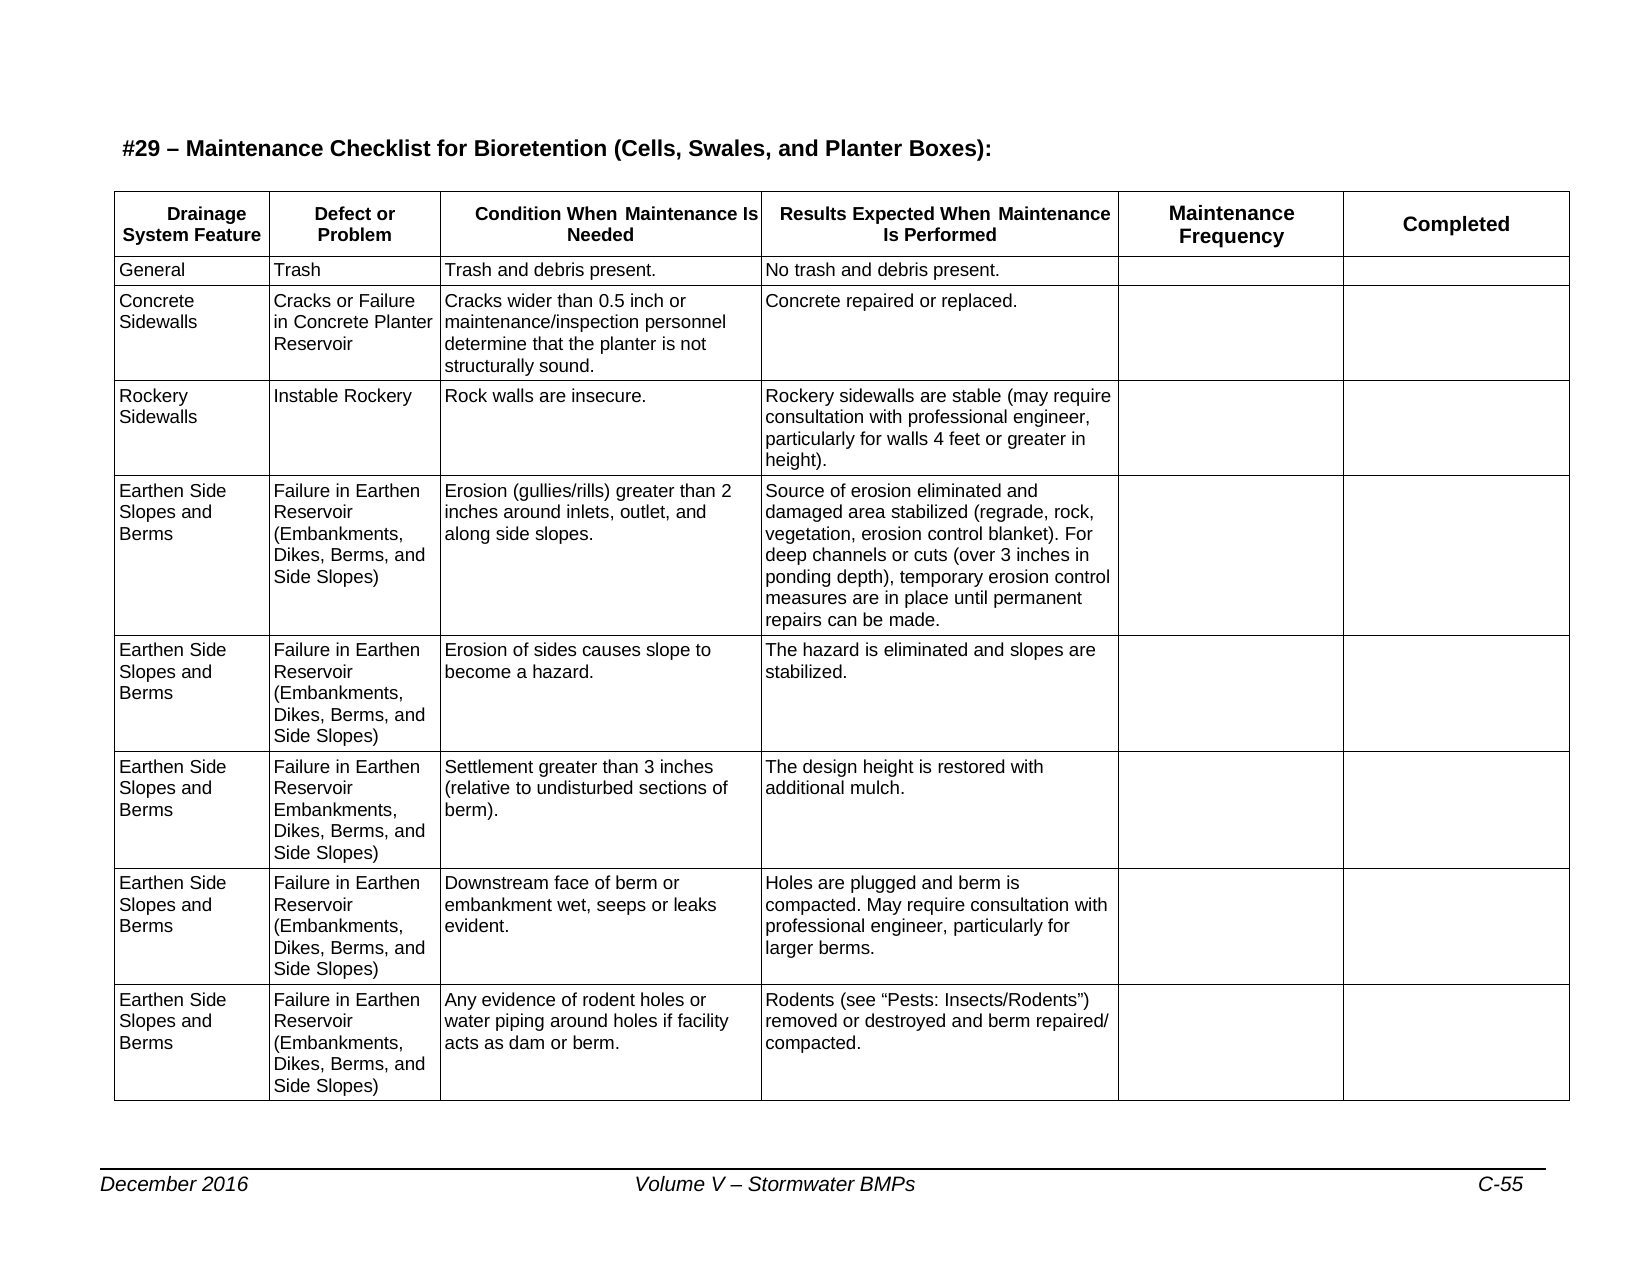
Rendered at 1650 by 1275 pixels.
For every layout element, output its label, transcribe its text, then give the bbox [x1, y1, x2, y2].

table_cell Earthen Side Slopes and Berms [115, 985, 269, 1100]
table_cell [1344, 869, 1569, 984]
table_cell Failure in Earthen Reservoir Embankments, Dikes, Berms, and Side Slopes) [270, 752, 440, 868]
table_cell [1119, 381, 1343, 475]
table_cell Concrete repaired or replaced. [762, 286, 1118, 380]
table_cell Source of erosion eliminated and damaged area stabilized (regrade, rock, vegetation, erosion control blanket). For deep channels or cuts (over 3 inches in ponding depth), temporary erosion control measures are in place until permanent repairs can be made. [762, 476, 1118, 635]
table_cell [1119, 257, 1343, 285]
table_cell [1344, 381, 1569, 475]
table_cell [1119, 476, 1343, 635]
table_cell Rockery Sidewalls [115, 381, 269, 475]
table_cell Failure in Earthen Reservoir (Embankments, Dikes, Berms, and Side Slopes) [270, 476, 440, 635]
table_cell Settlement greater than 3 inches (relative to undisturbed sections of berm). [441, 752, 761, 868]
table_cell No trash and debris present. [762, 257, 1118, 285]
table_cell Failure in Earthen Reservoir (Embankments, Dikes, Berms, and Side Slopes) [270, 869, 440, 984]
table_header Results Expected When Maintenance Is Performed [762, 192, 1118, 256]
table_cell Any evidence of rodent holes or water piping around holes if facility acts as dam or berm. [441, 985, 761, 1100]
table_cell Earthen Side Slopes and Berms [115, 869, 269, 984]
table_cell [1119, 286, 1343, 380]
table_cell Rock walls are insecure. [441, 381, 761, 475]
table_cell Trash and debris present. [441, 257, 761, 285]
table_header Condition When Maintenance Is Needed [441, 192, 761, 256]
table_cell [1344, 257, 1569, 285]
table_cell Erosion of sides causes slope to become a hazard. [441, 636, 761, 751]
table_cell [1119, 636, 1343, 751]
table_cell Trash [270, 257, 440, 285]
table_cell Earthen Side Slopes and Berms [115, 752, 269, 868]
table_cell Rockery sidewalls are stable (may require consultation with professional engineer, particularly for walls 4 feet or greater in height). [762, 381, 1118, 475]
table_cell [1344, 476, 1569, 635]
table_cell Rodents (see “Pests: Insects/Rodents”) removed or destroyed and berm repaired/ compacted. [762, 985, 1118, 1100]
table_cell [1344, 286, 1569, 380]
table_header Drainage System Feature [115, 192, 269, 256]
table_cell Concrete Sidewalls [115, 286, 269, 380]
table_cell The hazard is eliminated and slopes are stabilized. [762, 636, 1118, 751]
table_header Completed [1344, 192, 1569, 256]
table_cell [1119, 869, 1343, 984]
table_cell Cracks wider than 0.5 inch or maintenance/inspection personnel determine that the planter is not structurally sound. [441, 286, 761, 380]
table_cell Instable Rockery [270, 381, 440, 475]
table_cell [1344, 636, 1569, 751]
table_cell Earthen Side Slopes and Berms [115, 476, 269, 635]
table_cell General [115, 257, 269, 285]
table_header Maintenance Frequency [1119, 192, 1343, 256]
table_cell [1344, 752, 1569, 868]
table_cell Earthen Side Slopes and Berms [115, 636, 269, 751]
table_cell Cracks or Failure in Concrete Planter Reservoir [270, 286, 440, 380]
table_cell Failure in Earthen Reservoir (Embankments, Dikes, Berms, and Side Slopes) [270, 636, 440, 751]
table_cell [1344, 985, 1569, 1100]
table_cell Downstream face of berm or embankment wet, seeps or leaks evident. [441, 869, 761, 984]
table_cell The design height is restored with additional mulch. [762, 752, 1118, 868]
table_header Defect or Problem [270, 192, 440, 256]
table_cell [1119, 752, 1343, 868]
table_cell [1119, 985, 1343, 1100]
subtitle #29 – Maintenance Checklist for Bioretention (Cells, Swales, and Planter Boxes): [122, 135, 1531, 162]
table_cell Failure in Earthen Reservoir (Embankments, Dikes, Berms, and Side Slopes) [270, 985, 440, 1100]
table_cell Erosion (gullies/rills) greater than 2 inches around inlets, outlet, and along side slopes. [441, 476, 761, 635]
table_cell Holes are plugged and berm is compacted. May require consultation with professional engineer, particularly for larger berms. [762, 869, 1118, 984]
